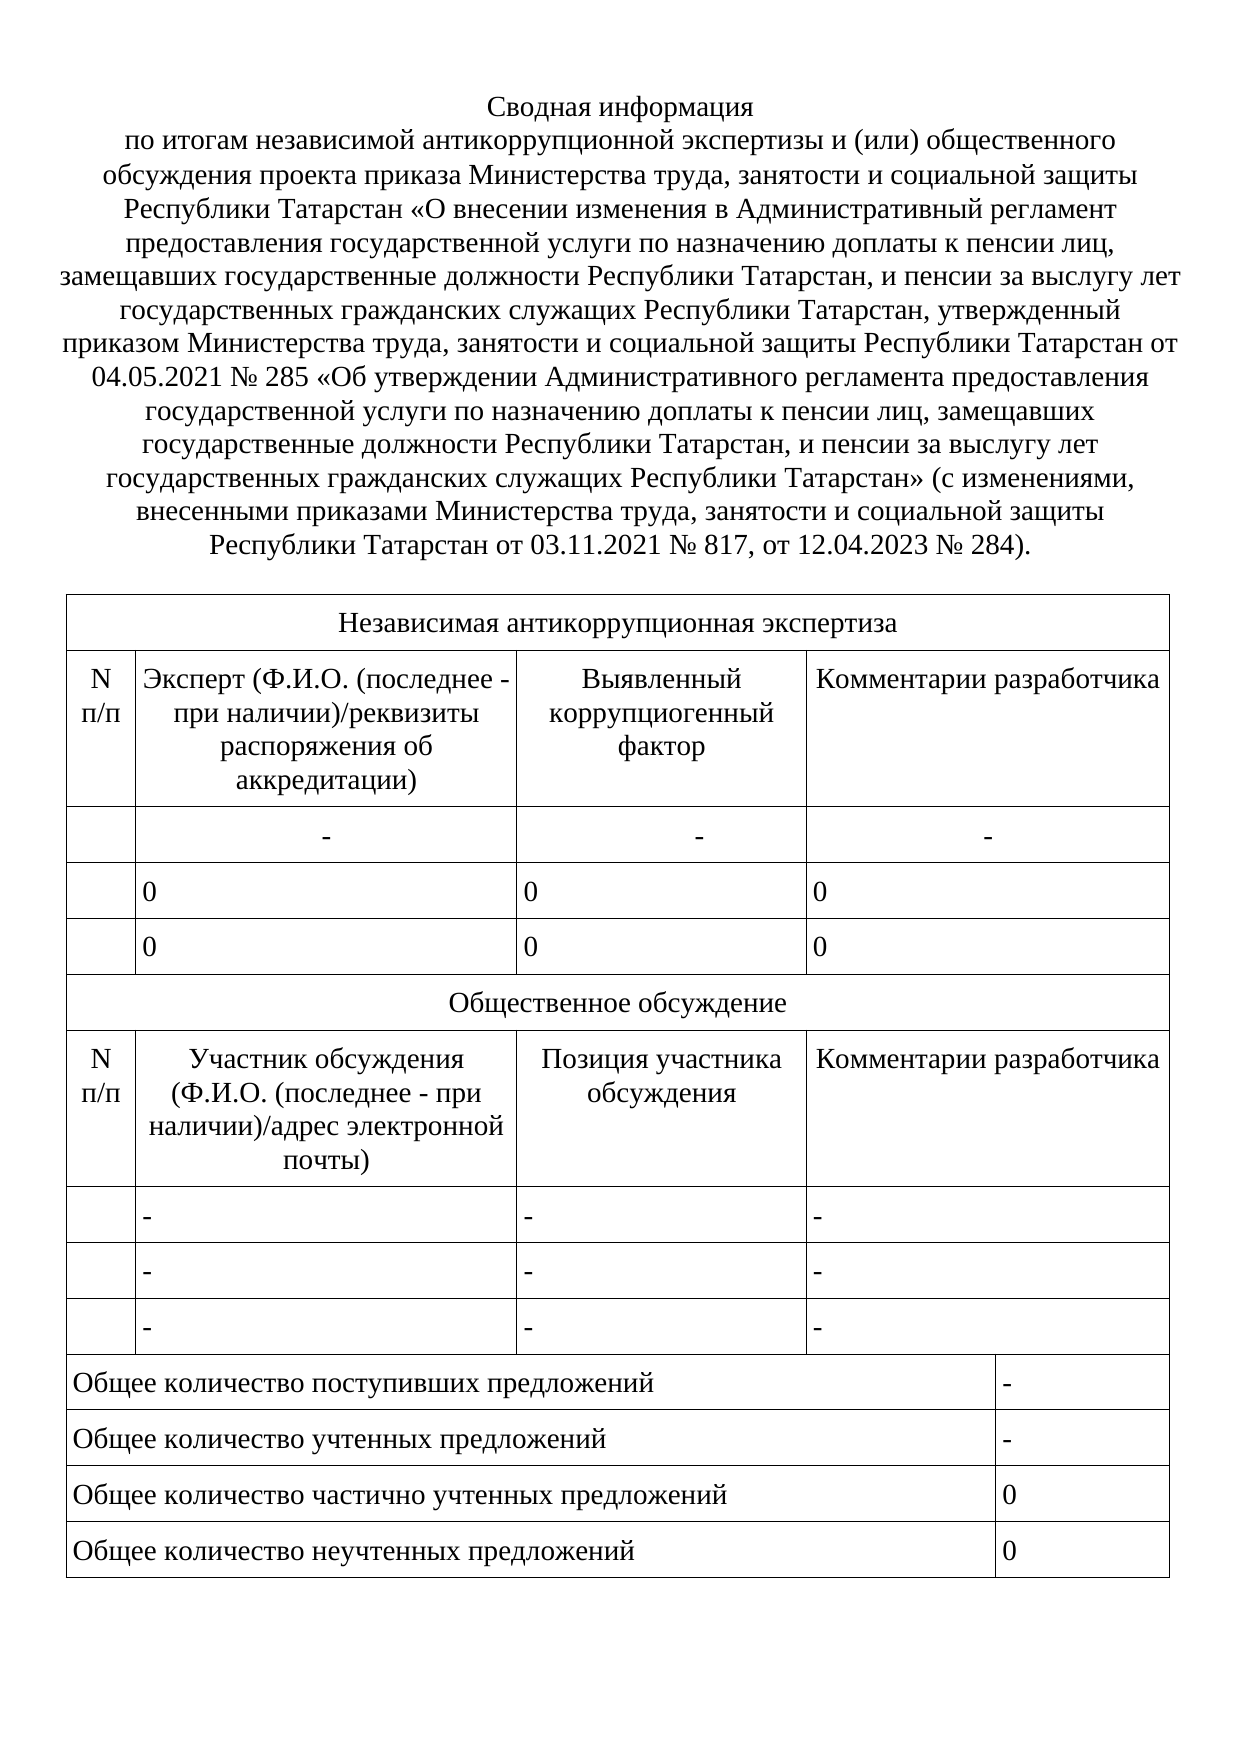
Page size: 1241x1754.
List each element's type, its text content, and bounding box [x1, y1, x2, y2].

table_cell - [136, 1299, 516, 1353]
table_cell N п/п [67, 651, 135, 806]
table_cell Общее количество частично учтенных предложений [67, 1466, 995, 1521]
table_cell - [517, 1187, 806, 1242]
table_cell - [136, 807, 516, 862]
table_cell Комментарии разработчика [807, 651, 1169, 806]
table_cell - [136, 1187, 516, 1242]
table_cell Комментарии разработчика [807, 1031, 1169, 1186]
table_cell - [517, 1243, 806, 1298]
table_cell Выявленный коррупциогенный фактор [517, 651, 806, 806]
table_cell - [136, 1243, 516, 1298]
table_cell - [517, 1299, 806, 1353]
table_cell 0 [517, 863, 806, 918]
table_cell [67, 1187, 135, 1242]
table_cell 0 [136, 863, 516, 918]
text по итогам независимой антикоррупционной экспертизы и (или) общественного обсуждения проекта приказа Министерства труда, занятости и социальной защиты Республики Татарстан «О внесении изменения в Административный регламент предоставления государственной услуги по назначению доплаты к пенсии лиц, замещавших государственные должности Республики Татарстан, и пенсии за выслугу лет государственных гражданских служащих Республики Татарстан, утвержденный приказом Министерства труда, занятости и социальной защиты Республики Татарстан от 04.05.2021 № 285 «Об утверждении Административного регламента предоставления государственной услуги по назначению доплаты к пенсии лиц, замещавших государственные должности Республики Татарстан, и пенсии за выслугу лет государственных гражданских служащих Республики Татарстан» (с изменениями, внесенными приказами Министерства труда, занятости и социальной защиты Республики Татарстан от 03.11.2021 № 817, от 12.04.2023 № 284). [59, 122, 1181, 560]
table_cell 0 [807, 863, 1169, 918]
table_cell Общее количество учтенных предложений [67, 1410, 995, 1465]
table_cell Эксперт (Ф.И.О. (последнее - при наличии)/реквизиты распоряжения об аккредитации) [136, 651, 516, 806]
table_cell [67, 1243, 135, 1298]
table_cell 0 [807, 919, 1169, 974]
table_cell - [807, 1187, 1169, 1242]
table_cell 0 [996, 1522, 1169, 1577]
table_cell [67, 1299, 135, 1353]
table_cell [67, 863, 135, 918]
table_cell [67, 919, 135, 974]
table_cell N п/п [67, 1031, 135, 1186]
table_cell - [807, 1243, 1169, 1298]
table_cell - [807, 1299, 1169, 1353]
table_cell Позиция участника обсуждения [517, 1031, 806, 1186]
table_cell - [517, 807, 806, 862]
table_cell Общее количество неучтенных предложений [67, 1522, 995, 1577]
table_cell - [996, 1410, 1169, 1465]
table_cell - [807, 807, 1169, 862]
table_cell Общее количество поступивших предложений [67, 1355, 995, 1409]
table_header Независимая антикоррупционная экспертиза [67, 595, 1169, 650]
table_cell - [996, 1355, 1169, 1409]
table_cell 0 [996, 1466, 1169, 1521]
table_cell Общественное обсуждение [67, 975, 1169, 1029]
table_cell Участник обсуждения (Ф.И.О. (последнее - при наличии)/адрес электронной почты) [136, 1031, 516, 1186]
table_cell 0 [517, 919, 806, 974]
table_cell 0 [136, 919, 516, 974]
table_cell [67, 807, 135, 862]
text Сводная информация [59, 89, 1181, 122]
